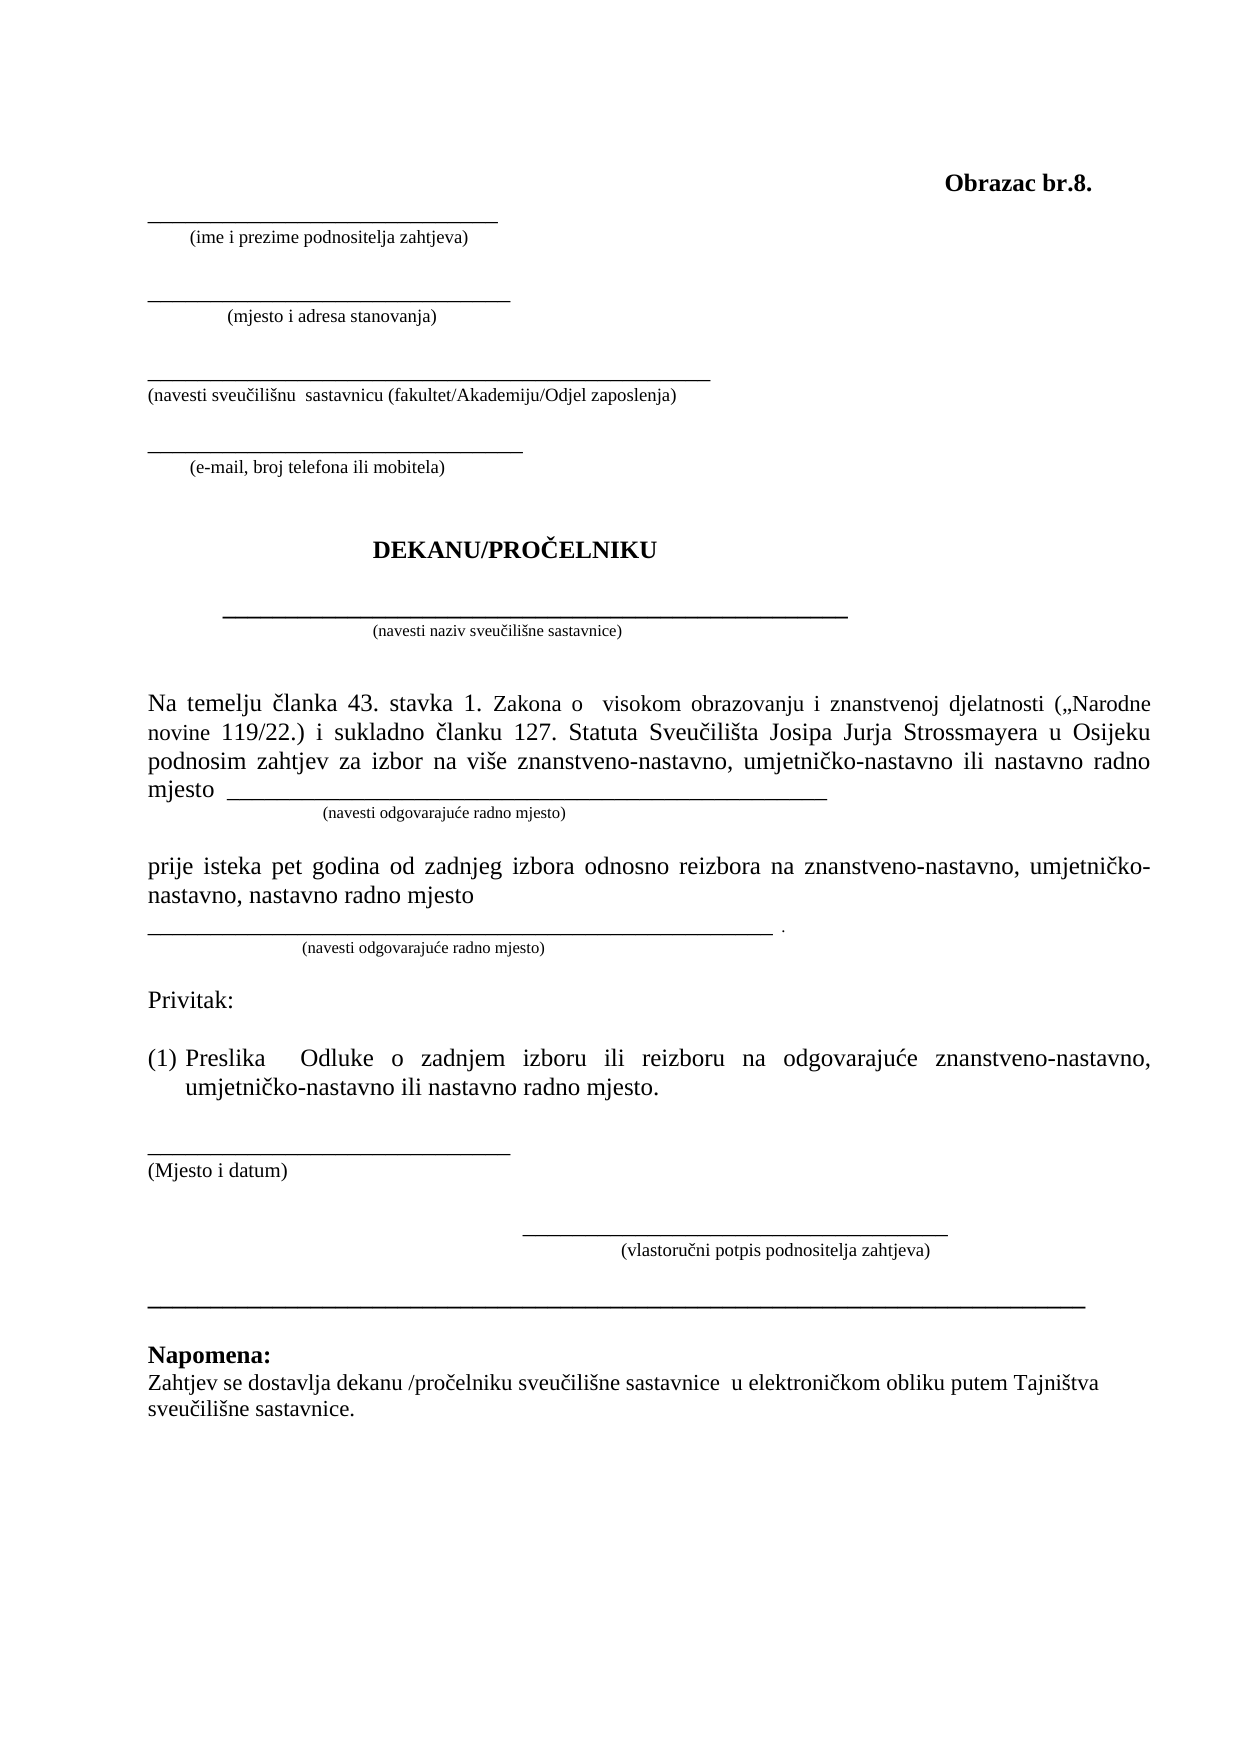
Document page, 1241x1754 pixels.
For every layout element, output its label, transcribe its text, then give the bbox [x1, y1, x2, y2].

text __________________________________________________ . [148, 909, 1152, 937]
text Napomena: [148, 1340, 1152, 1369]
text (e-mail, broj telefona ili mobitela) [148, 456, 1152, 477]
text Na temelju članka 43. stavka 1. Zakona o visokom obrazovanju i znanstvenoj djelatnosti („Narodne novine 119/22.) i sukladno članku 127. Statuta Sveučilišta Josipa Jurja Strossmayera u Osijeku podnosim zahtjev za izbor na više znanstveno-nastavno, umjetničko-nastavno ili nastavno radno mjesto ________________________________________________ [148, 688, 1152, 803]
text ____________________________ [148, 197, 1152, 226]
text DEKANU/PROČELNIKU [148, 535, 1152, 564]
text (mjesto i adresa stanovanja) [148, 305, 1152, 326]
text ______________________________ [148, 427, 1152, 456]
text prije isteka pet godina od zadnjeg izbora odnosno reizbora na znanstveno-nastavno, umjetničko-nastavno, nastavno radno mjesto [148, 851, 1152, 909]
text Privitak: [148, 985, 1152, 1014]
text __________________________________________________ [148, 564, 1152, 621]
text (navesti odgovarajuće radno mjesto) [148, 803, 1152, 822]
text ___________________________________________________________________________ [148, 1282, 1152, 1311]
text Zahtjev se dostavlja dekanu /pročelniku sveučilišne sastavnice u elektroničkom obliku putem Tajništva sveučilišne sastavnice. [148, 1369, 1152, 1421]
text (navesti odgovarajuće radno mjesto) [148, 937, 1152, 957]
text Obrazac br.8. [885, 168, 1152, 197]
text (ime i prezime podnositelja zahtjeva) [148, 226, 1152, 247]
text (vlastoručni potpis podnositelja zahtjeva) [148, 1239, 1152, 1261]
text _____________________________ [148, 276, 1152, 305]
text _____________________________ [148, 1129, 1152, 1158]
text (navesti naziv sveučilišne sastavnice) [298, 621, 1152, 640]
list Preslika Odluke o zadnjem izboru ili reizboru na odgovarajuće znanstveno-nastavno, umjetničko-nastavno ili nastavno radno mjesto. [148, 1043, 1152, 1100]
text (Mjesto i datum) __________________________________ [148, 1158, 1152, 1239]
text (navesti sveučilišnu sastavnicu (fakultet/Akademiju/Odjel zaposlenja) [148, 384, 1152, 406]
text _____________________________________________ [148, 355, 1152, 384]
